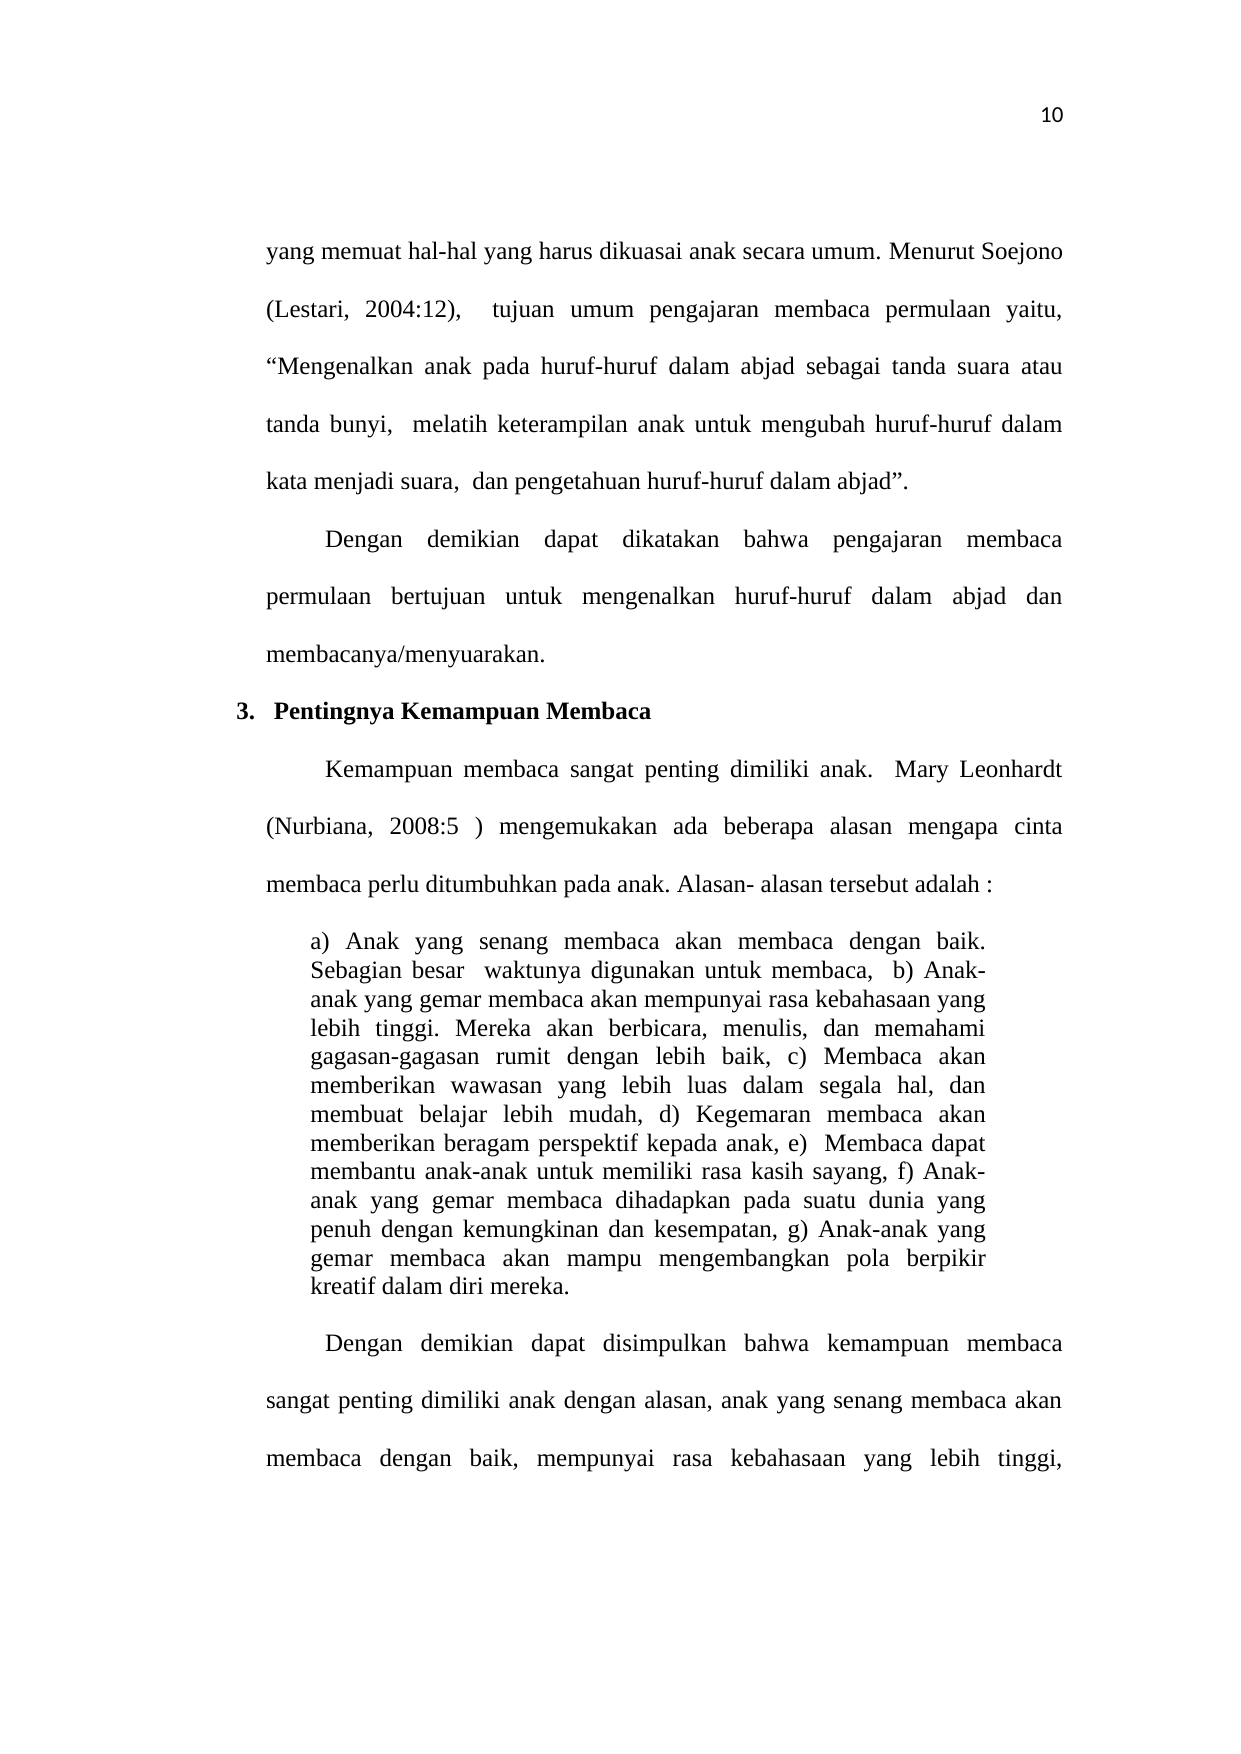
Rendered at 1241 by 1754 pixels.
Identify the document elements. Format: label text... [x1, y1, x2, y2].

text Dengan demikian dapat dikatakan bahwa pengajaran membaca permulaan bertujuan untuk mengenalkan huruf-huruf dalam abjad dan membacanya/menyuarakan. [266, 524, 1063, 668]
text a) Anak yang senang membaca akan membaca dengan baik. Sebagian besar waktunya digunakan untuk membaca, b) Anak-anak yang gemar membaca akan mempunyai rasa kebahasaan yang lebih tinggi. Mereka akan berbicara, menulis, dan memahami gagasan-gagasan rumit dengan lebih baik, c) Membaca akan memberikan wawasan yang lebih luas dalam segala hal, dan membuat belajar lebih mudah, d) Kegemaran membaca akan memberikan beragam perspektif kepada anak, e) Membaca dapat membantu anak-anak untuk memiliki rasa kasih sayang, f) Anak-anak yang gemar membaca dihadapkan pada suatu dunia yang penuh dengan kemungkinan dan kesempatan, g) Anak-anak yang gemar membaca akan mampu mengembangkan pola berpikir kreatif dalam diri mereka. [310, 926, 986, 1300]
list Pentingnya Kemampuan Membaca [236, 696, 1063, 725]
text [266, 236, 1063, 495]
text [266, 1328, 1063, 1472]
text Kemampuan membaca sangat penting dimiliki anak. Mary Leonhardt (Nurbiana, 2008:5 ) mengemukakan ada beberapa alasan mengapa cinta membaca perlu ditumbuhkan pada anak. Alasan- alasan tersebut adalah : [266, 754, 1063, 898]
